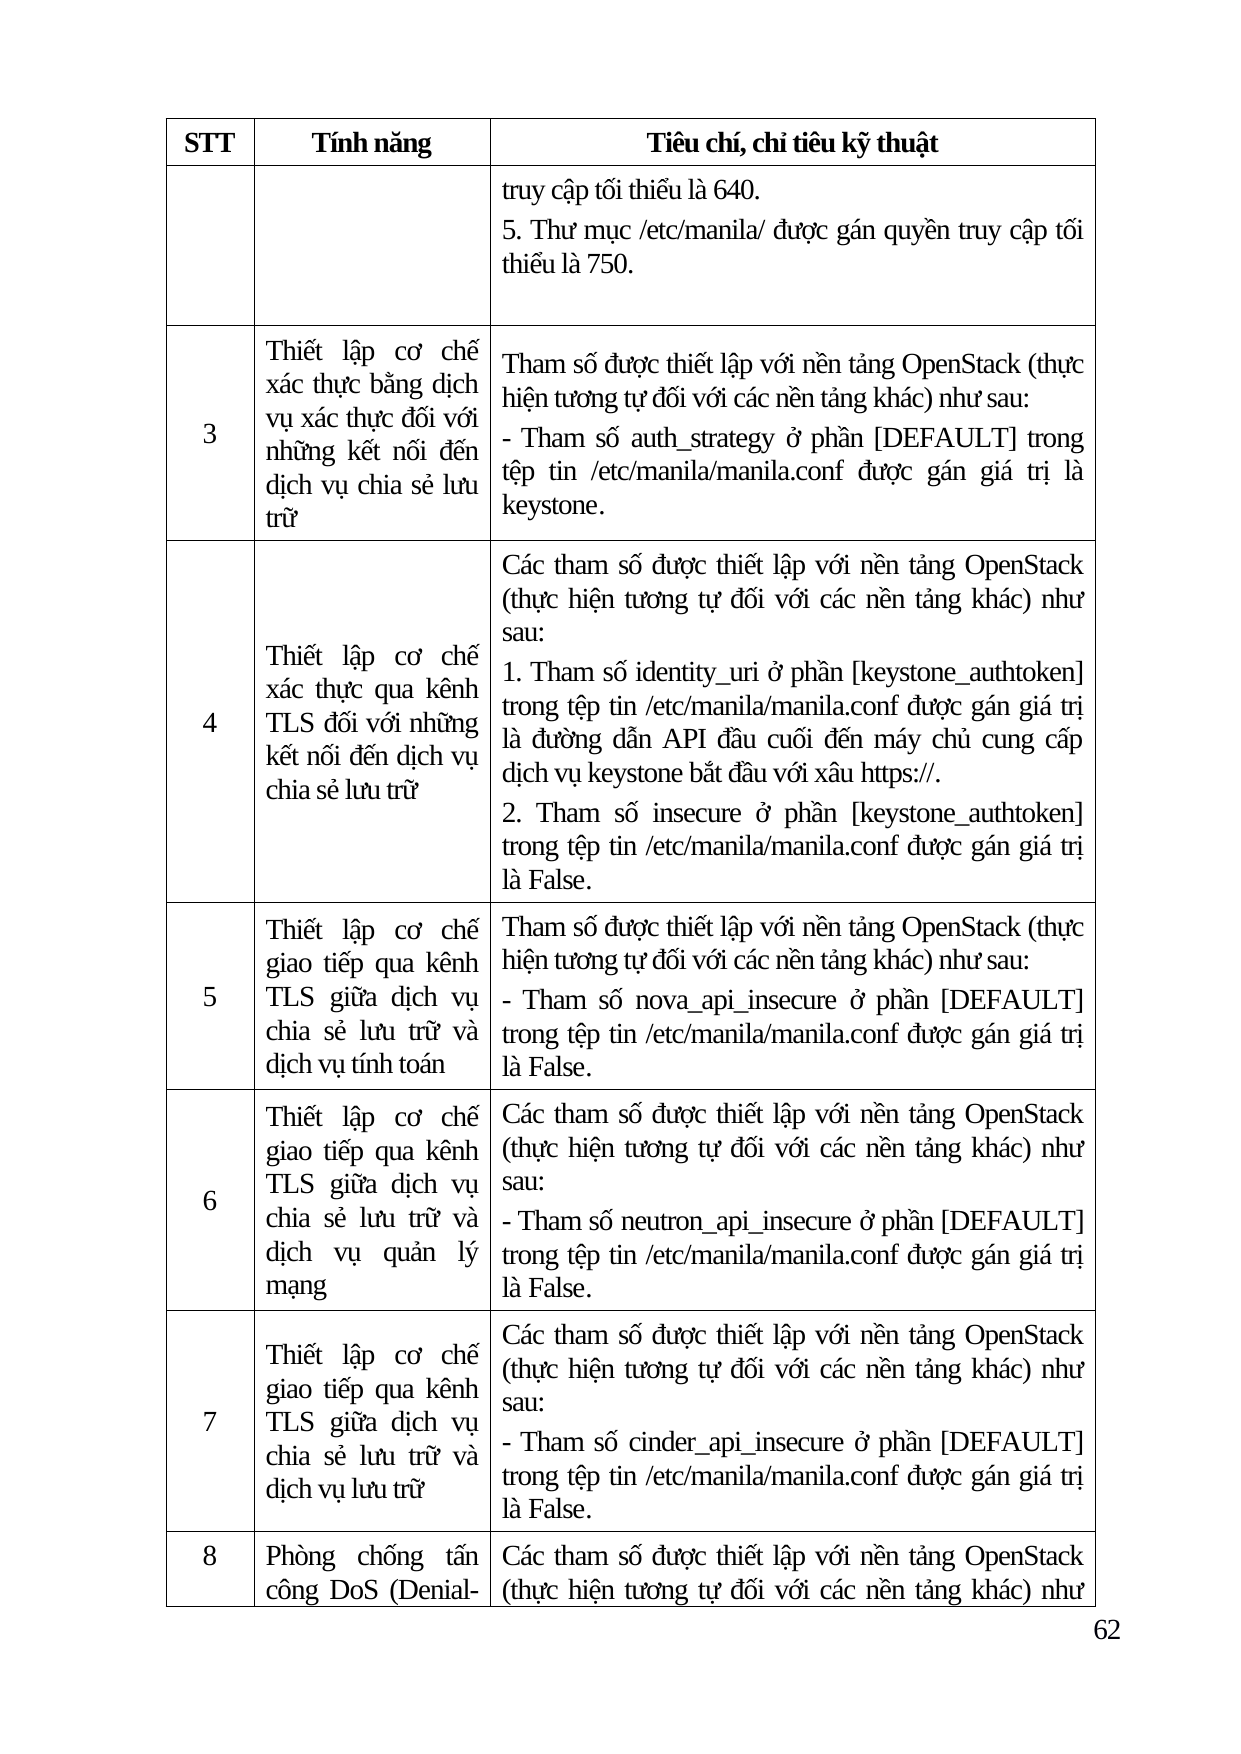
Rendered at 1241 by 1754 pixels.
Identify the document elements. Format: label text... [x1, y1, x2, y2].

table_cell 8 [167, 1532, 254, 1606]
table_cell Thiết lập cơ chế giao tiếp qua kênh TLS giữa dịch vụ chia sẻ lưu trữ và dịch vụ lưu trữ [255, 1311, 490, 1531]
table_header Tiêu chí, chỉ tiêu kỹ thuật [491, 119, 1095, 165]
table_cell 2 [167, 166, 254, 325]
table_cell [255, 1532, 490, 1606]
table_cell 5 [167, 903, 254, 1089]
table_cell Thiết lập cơ chế giao tiếp qua kênh TLS giữa dịch vụ chia sẻ lưu trữ và dịch vụ quản lý mạng [255, 1090, 490, 1310]
table_cell Các tham số được thiết lập với nền tảng OpenStack (thực hiện tương tự đối với các nền tảng khác) như sau: - Tham số cinder_api_insecure ở phần [DEFAULT] trong tệp tin /etc/manila/manila.conf được gán giá trị là False. [491, 1311, 1095, 1531]
table_cell 7 [167, 1311, 254, 1531]
table_cell 3 [167, 326, 254, 540]
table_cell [491, 1532, 1095, 1606]
table_cell Thiết lập cơ chế xác thực bằng dịch vụ xác thực đối với những kết nối đến dịch vụ chia sẻ lưu trữ [255, 326, 490, 540]
table_cell Thiết lập cơ chế giao tiếp qua kênh TLS giữa dịch vụ chia sẻ lưu trữ và dịch vụ tính toán [255, 903, 490, 1089]
table_cell Các tham số được thiết lập với nền tảng OpenStack (thực hiện tương tự đối với các nền tảng khác) như sau: - Tham số neutron_api_insecure ở phần [DEFAULT] trong tệp tin /etc/manila/manila.conf được gán giá trị là False. [491, 1090, 1095, 1310]
table_cell Tham số được thiết lập với nền tảng OpenStack (thực hiện tương tự đối với các nền tảng khác) như sau: - Tham số nova_api_insecure ở phần [DEFAULT] trong tệp tin /etc/manila/manila.conf được gán giá trị là False. [491, 903, 1095, 1089]
table_header STT [167, 119, 254, 165]
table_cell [491, 166, 1095, 325]
table_cell 4 [167, 541, 254, 902]
table_header Tính năng [255, 119, 490, 165]
table_cell Tham số được thiết lập với nền tảng OpenStack (thực hiện tương tự đối với các nền tảng khác) như sau: - Tham số auth_strategy ở phần [DEFAULT] trong tệp tin /etc/manila/manila.conf được gán giá trị là keystone. [491, 326, 1095, 540]
table_cell Thiết lập cơ chế xác thực qua kênh TLS đối với những kết nối đến dịch vụ chia sẻ lưu trữ [255, 541, 490, 902]
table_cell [255, 166, 490, 325]
table_cell Các tham số được thiết lập với nền tảng OpenStack (thực hiện tương tự đối với các nền tảng khác) như sau: 1. Tham số identity_uri ở phần [keystone_authtoken] trong tệp tin /etc/manila/manila.conf được gán giá trị là đường dẫn API đầu cuối đến máy chủ cung cấp dịch vụ keystone bắt đầu với xâu https://. 2. Tham số insecure ở phần [keystone_authtoken] trong tệp tin /etc/manila/manila.conf được gán giá trị là False. [491, 541, 1095, 902]
table_cell 6 [167, 1090, 254, 1310]
